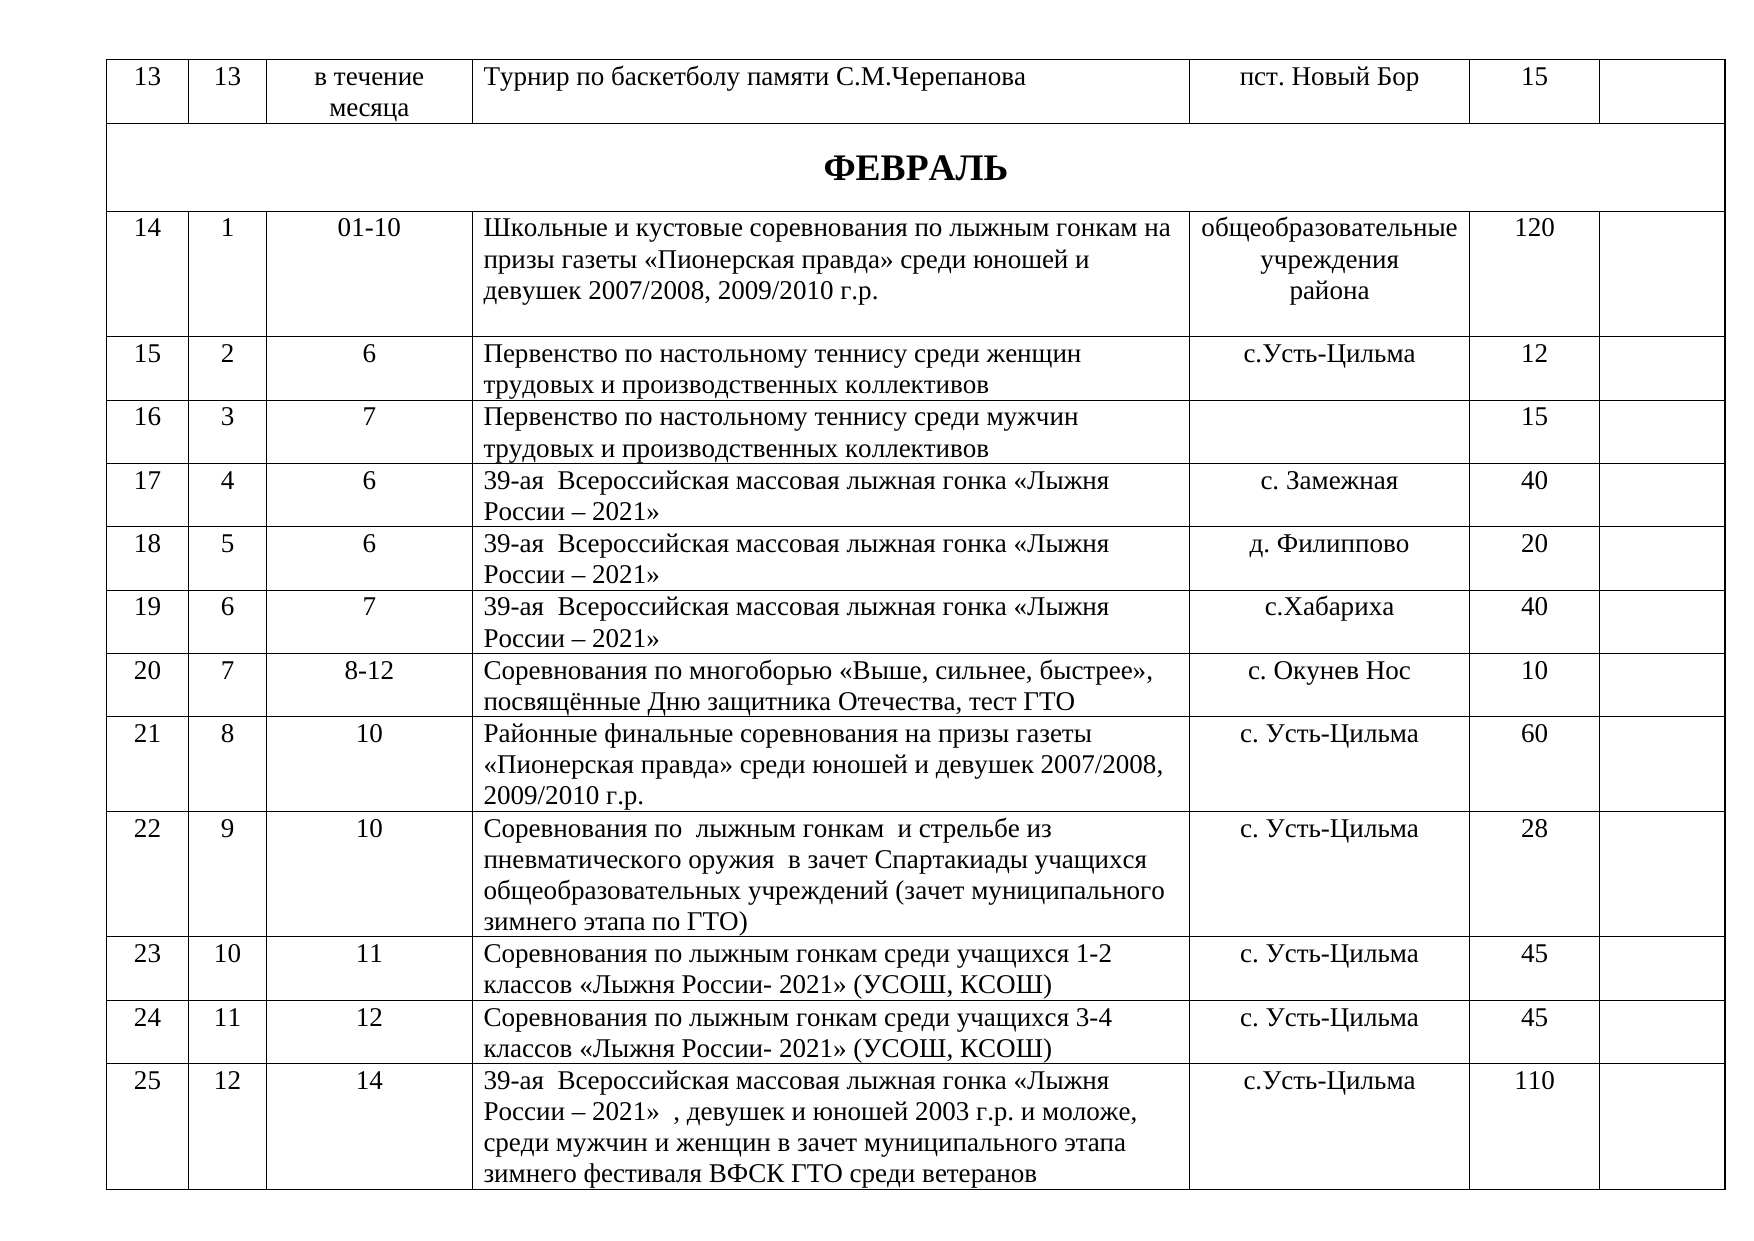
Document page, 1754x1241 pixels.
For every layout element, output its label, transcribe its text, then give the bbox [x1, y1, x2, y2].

table_cell 3 [189, 401, 266, 463]
table_cell [1600, 937, 1724, 999]
table_cell 23 [107, 937, 188, 999]
table_cell 20 [1470, 527, 1599, 589]
table_cell 7 [189, 654, 266, 716]
table_cell 120 [1470, 212, 1599, 336]
table_cell 45 [1470, 1001, 1599, 1063]
table_cell 7 [267, 401, 472, 463]
table_cell 10 [189, 937, 266, 999]
table_cell 40 [1470, 464, 1599, 526]
table_cell [1600, 591, 1724, 653]
table_cell 10 [267, 812, 472, 936]
table_cell 10 [1470, 654, 1599, 716]
table_cell 21 [107, 717, 188, 811]
table_cell 110 [1470, 1064, 1599, 1188]
table_cell с. Усть-Цильма [1190, 717, 1469, 811]
table_cell 22 [107, 812, 188, 936]
table_cell общеобразовательные учреждения района [1190, 212, 1469, 336]
table_cell 13 [189, 60, 266, 122]
table_cell Первенство по настольному теннису среди мужчин трудовых и производственных коллективов [473, 401, 1189, 463]
table_cell 8-12 [267, 654, 472, 716]
table_cell 60 [1470, 717, 1599, 811]
table_cell Соревнования по многоборью «Выше, сильнее, быстрее», посвящённые Дню защитника Отечества, тест ГТО [473, 654, 1189, 716]
table_cell 6 [267, 527, 472, 589]
table_cell с.Усть-Цильма [1190, 337, 1469, 399]
table_cell 12 [189, 1064, 266, 1188]
table_cell 17 [107, 464, 188, 526]
table_cell 2 [189, 337, 266, 399]
table_cell 14 [267, 1064, 472, 1188]
table_cell 12 [267, 1001, 472, 1063]
table_cell Школьные и кустовые соревнования по лыжным гонкам на призы газеты «Пионерская правда» среди юношей и девушек 2007/2008, 2009/2010 г.р. [473, 212, 1189, 336]
table_cell [1600, 212, 1724, 336]
table_cell 8 [189, 717, 266, 811]
table_cell 45 [1470, 937, 1599, 999]
table_cell 24 [107, 1001, 188, 1063]
table_cell 20 [107, 654, 188, 716]
table_cell 12 [1470, 337, 1599, 399]
table_cell с. Усть-Цильма [1190, 1001, 1469, 1063]
table_cell 6 [189, 591, 266, 653]
table_cell Соревнования по лыжным гонкам и стрельбе из пневматического оружия в зачет Спартакиады учащихся общеобразовательных учреждений (зачет муниципального зимнего этапа по ГТО) [473, 812, 1189, 936]
table_cell с. Окунев Нос [1190, 654, 1469, 716]
table_cell 15 [1470, 401, 1599, 463]
table_cell 15 [1470, 60, 1599, 122]
table_cell с.Хабариха [1190, 591, 1469, 653]
table_cell 5 [189, 527, 266, 589]
table_cell [1600, 654, 1724, 716]
table_cell Первенство по настольному теннису среди женщин трудовых и производственных коллективов [473, 337, 1189, 399]
table_cell пст. Новый Бор [1190, 60, 1469, 122]
table_cell 39-ая Всероссийская массовая лыжная гонка «Лыжня России – 2021» [473, 464, 1189, 526]
table_cell ФЕВРАЛЬ [107, 124, 1724, 211]
table_cell 25 [107, 1064, 188, 1188]
table_cell с. Замежная [1190, 464, 1469, 526]
table_cell 11 [267, 937, 472, 999]
table_cell 11 [189, 1001, 266, 1063]
table_cell 6 [267, 337, 472, 399]
table_cell Соревнования по лыжным гонкам среди учащихся 1-2 классов «Лыжня России- 2021» (УСОШ, КСОШ) [473, 937, 1189, 999]
table_cell 16 [107, 401, 188, 463]
table_cell 39-ая Всероссийская массовая лыжная гонка «Лыжня России – 2021» [473, 527, 1189, 589]
table_cell 40 [1470, 591, 1599, 653]
table_cell 14 [107, 212, 188, 336]
table_cell [1600, 60, 1724, 122]
table_cell [1600, 1064, 1724, 1188]
table_cell [1190, 401, 1469, 463]
table_cell [1600, 1001, 1724, 1063]
table_cell Турнир по баскетболу памяти С.М.Черепанова [473, 60, 1189, 122]
table_cell Районные финальные соревнования на призы газеты «Пионерская правда» среди юношей и девушек 2007/2008, 2009/2010 г.р. [473, 717, 1189, 811]
table_cell в течение месяца [267, 60, 472, 122]
table_cell [1600, 717, 1724, 811]
table_cell 7 [267, 591, 472, 653]
table_cell с.Усть-Цильма [1190, 1064, 1469, 1188]
table_cell 9 [189, 812, 266, 936]
table_cell д. Филиппово [1190, 527, 1469, 589]
table_cell Соревнования по лыжным гонкам среди учащихся 3-4 классов «Лыжня России- 2021» (УСОШ, КСОШ) [473, 1001, 1189, 1063]
table_cell 15 [107, 337, 188, 399]
table_cell [1600, 527, 1724, 589]
table_cell [1600, 464, 1724, 526]
table_cell [1600, 812, 1724, 936]
table_cell 13 [107, 60, 188, 122]
table_cell 6 [267, 464, 472, 526]
table_cell 39-ая Всероссийская массовая лыжная гонка «Лыжня России – 2021» , девушек и юношей 2003 г.р. и моложе, среди мужчин и женщин в зачет муниципального этапа зимнего фестиваля ВФСК ГТО среди ветеранов [473, 1064, 1189, 1188]
table_cell 01-10 [267, 212, 472, 336]
table_cell 1 [189, 212, 266, 336]
table_cell 39-ая Всероссийская массовая лыжная гонка «Лыжня России – 2021» [473, 591, 1189, 653]
table_cell 19 [107, 591, 188, 653]
table_cell с. Усть-Цильма [1190, 812, 1469, 936]
table_cell [1600, 401, 1724, 463]
table_cell 18 [107, 527, 188, 589]
table_cell 4 [189, 464, 266, 526]
table_cell с. Усть-Цильма [1190, 937, 1469, 999]
table_cell 28 [1470, 812, 1599, 936]
table_cell [1600, 337, 1724, 399]
table_cell 10 [267, 717, 472, 811]
